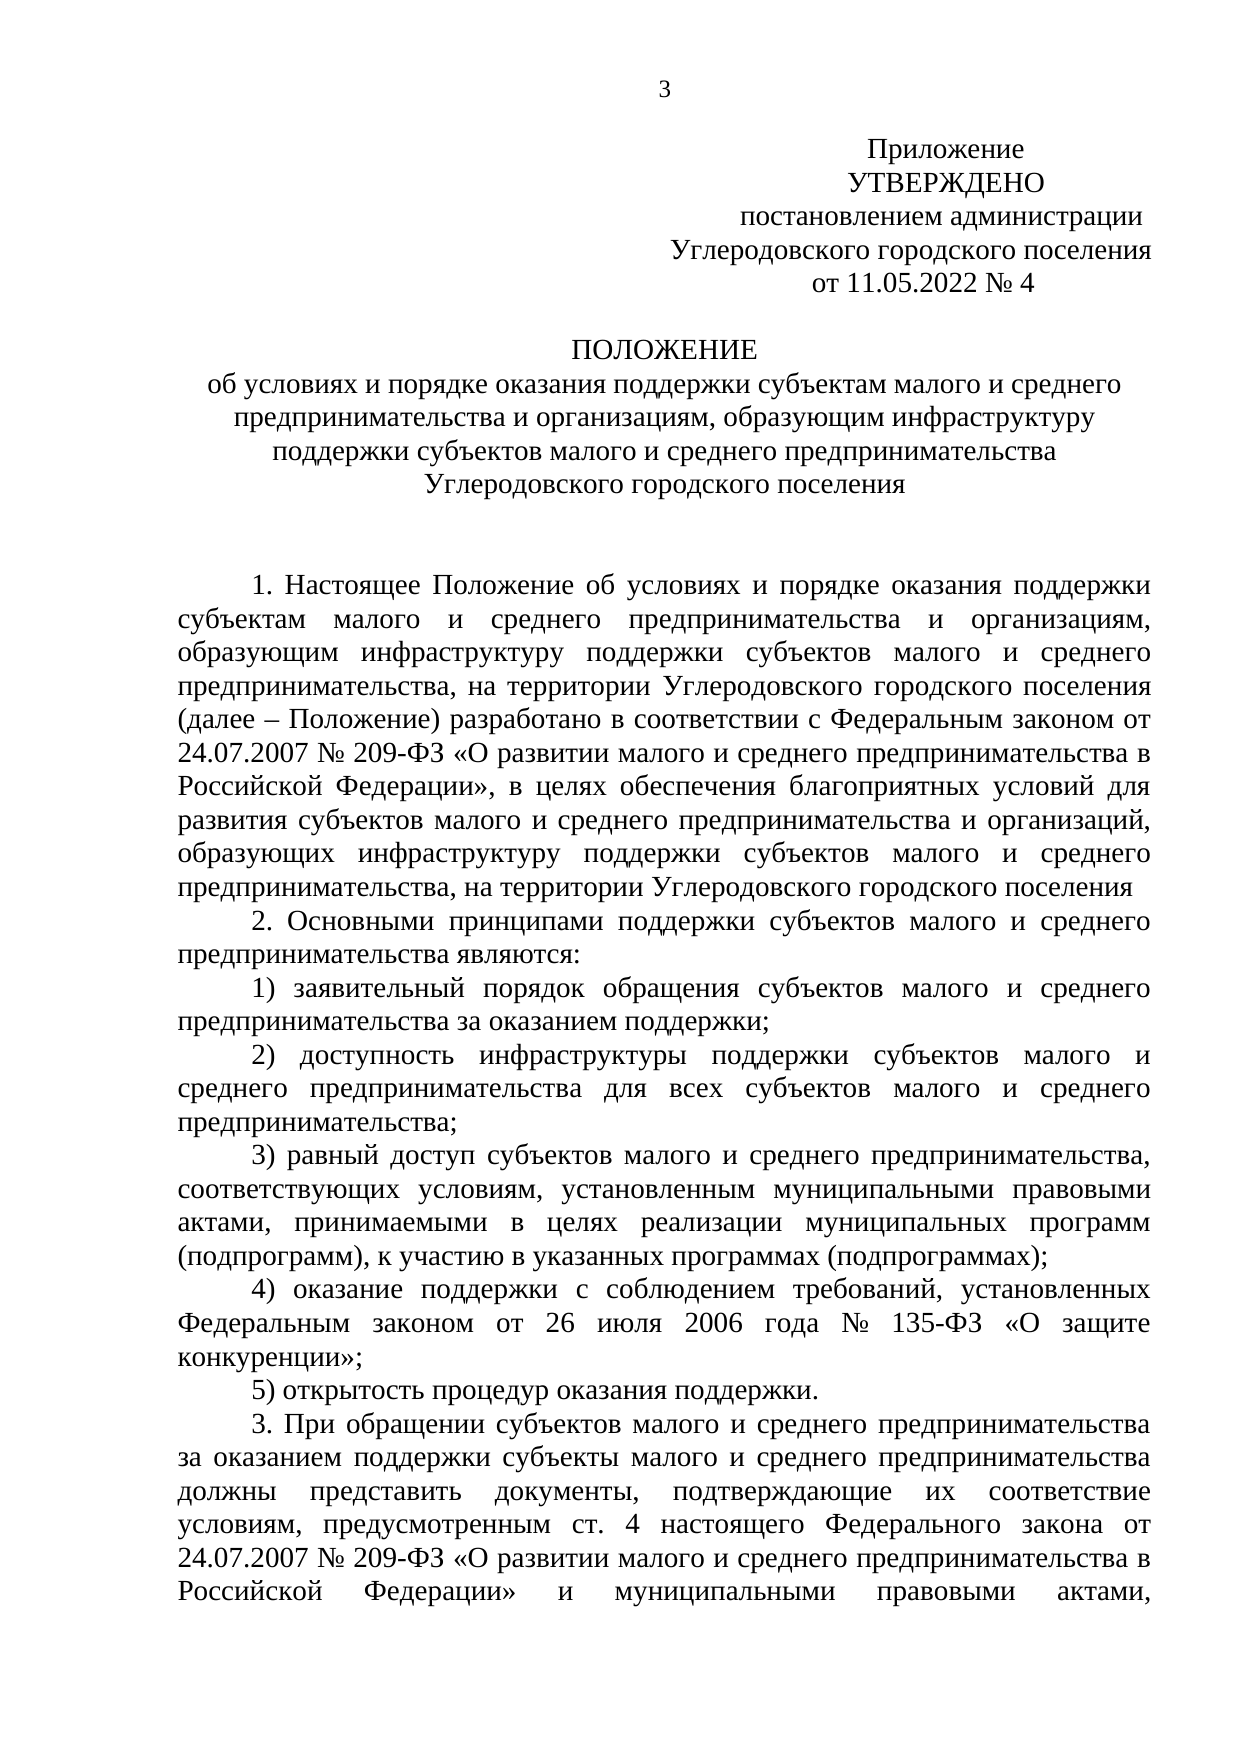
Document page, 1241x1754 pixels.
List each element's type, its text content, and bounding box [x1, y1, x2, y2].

text постановлением администрации [740, 198, 1152, 232]
text от 11.05.2022 № 4 [177, 265, 1152, 299]
text Приложение [740, 131, 1152, 165]
text 4) оказание поддержки с соблюдением требований, установленных Федеральным законом от 26 июля 2006 года № 135-ФЗ «О защите конкуренции»; [177, 1272, 1152, 1372]
text Углеродовского городского поселения [177, 232, 1152, 265]
text 3) равный доступ субъектов малого и среднего предпринимательства, соответствующих условиям, установленным муниципальными правовыми актами, принимаемыми в целях реализации муниципальных программ (подпрограмм), к участию в указанных программах (подпрограммах); [177, 1137, 1152, 1272]
text 5) открытость процедур оказания поддержки. [177, 1372, 1152, 1406]
text ПОЛОЖЕНИЕ [177, 332, 1152, 366]
text УТВЕРЖДЕНО [740, 165, 1152, 198]
text 1. Настоящее Положение об условиях и порядке оказания поддержки субъектам малого и среднего предпринимательства и организациям, образующим инфраструктуру поддержки субъектов малого и среднего предпринимательства, на территории Углеродовского городского поселения (далее – Положение) разработано в соответствии с Федеральным законом от 24.07.2007 № 209-ФЗ «О развитии малого и среднего предпринимательства в Российской Федерации», в целях обеспечения благоприятных условий для развития субъектов малого и среднего предпринимательства и организаций, образующих инфраструктуру поддержки субъектов малого и среднего предпринимательства, на территории Углеродовского городского поселения [177, 567, 1152, 903]
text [177, 1406, 1152, 1607]
text 2. Основными принципами поддержки субъектов малого и среднего предпринимательства являются: [177, 903, 1152, 970]
text об условиях и порядке оказания поддержки субъектам малого и среднего предпринимательства и организациям, образующим инфраструктуру поддержки субъектов малого и среднего предпринимательства Углеродовского городского поселения [177, 366, 1152, 500]
text 1) заявительный порядок обращения субъектов малого и среднего предпринимательства за оказанием поддержки; [177, 970, 1152, 1037]
text 2) доступность инфраструктуры поддержки субъектов малого и среднего предпринимательства для всех субъектов малого и среднего предпринимательства; [177, 1037, 1152, 1137]
